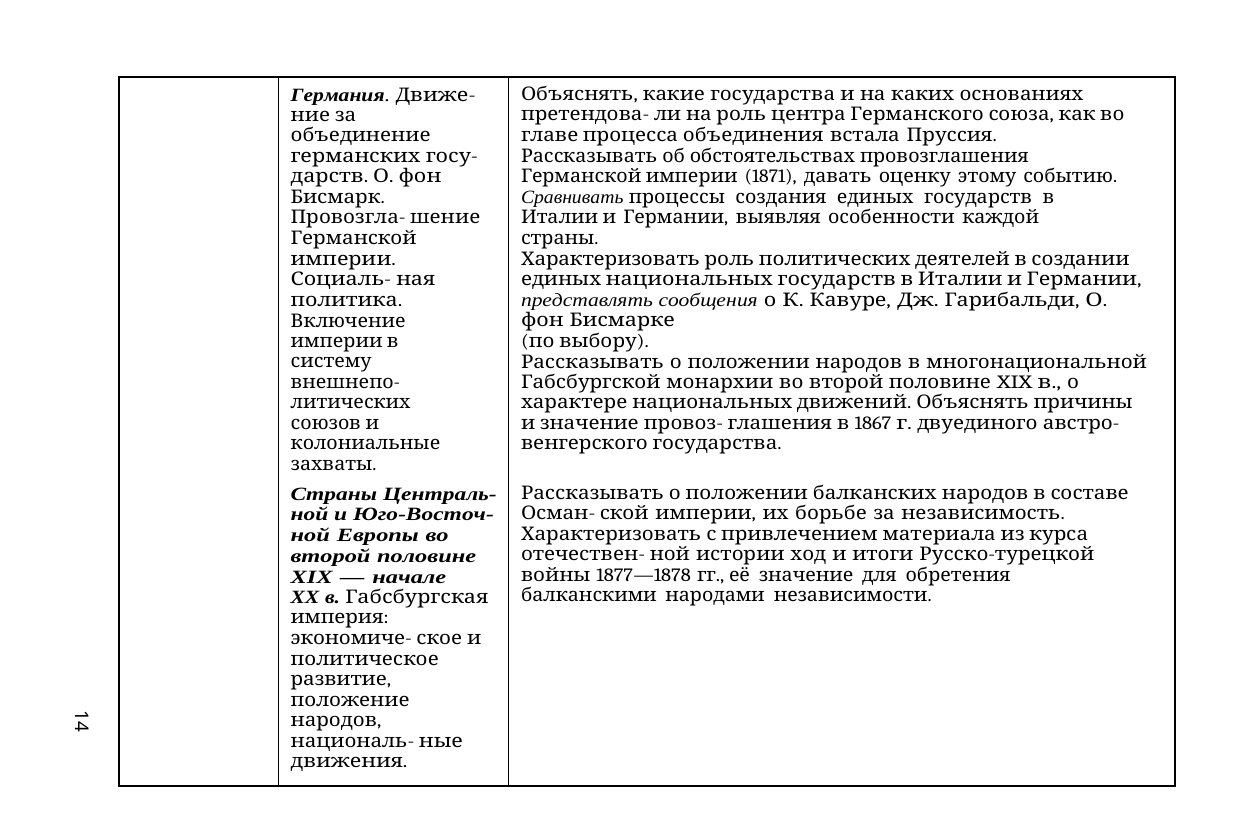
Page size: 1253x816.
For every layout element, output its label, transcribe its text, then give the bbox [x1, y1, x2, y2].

table_header Германия. Движе- ние за объединение германских госу- дарств. О. фон Бисмарк. Провозгла- шение Германской империи. Социаль- ная политика. Включение империи в систему внешнепо- литических союзов и колониальные захваты. [279, 78, 508, 475]
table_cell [509, 475, 1174, 785]
table_header [120, 78, 278, 785]
table_header Объяснять, какие государства и на каких основаниях претендова- ли на роль центра Германского союза, как во главе процесса объединения встала Пруссия. Рассказывать об обстоятельствах провозглашения Германской империи (1871), давать оценку этому событию. Сравнивать процессы создания единых государств в Италии и Германии, выявляя особенности каждой страны. Характеризовать роль политических деятелей в создании единых национальных государств в Италии и Германии, представлять сообщения о К. Кавуре, Дж. Гарибальди, О. фон Бисмарке (по выбору). Рассказывать о положении народов в многонациональной Габсбургской монархии во второй половине XIX в., о характере национальных движений. Объяснять причины и значение провоз- глашения в 1867 г. двуединого австро-венгерского государства. [509, 78, 1174, 475]
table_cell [279, 475, 508, 785]
